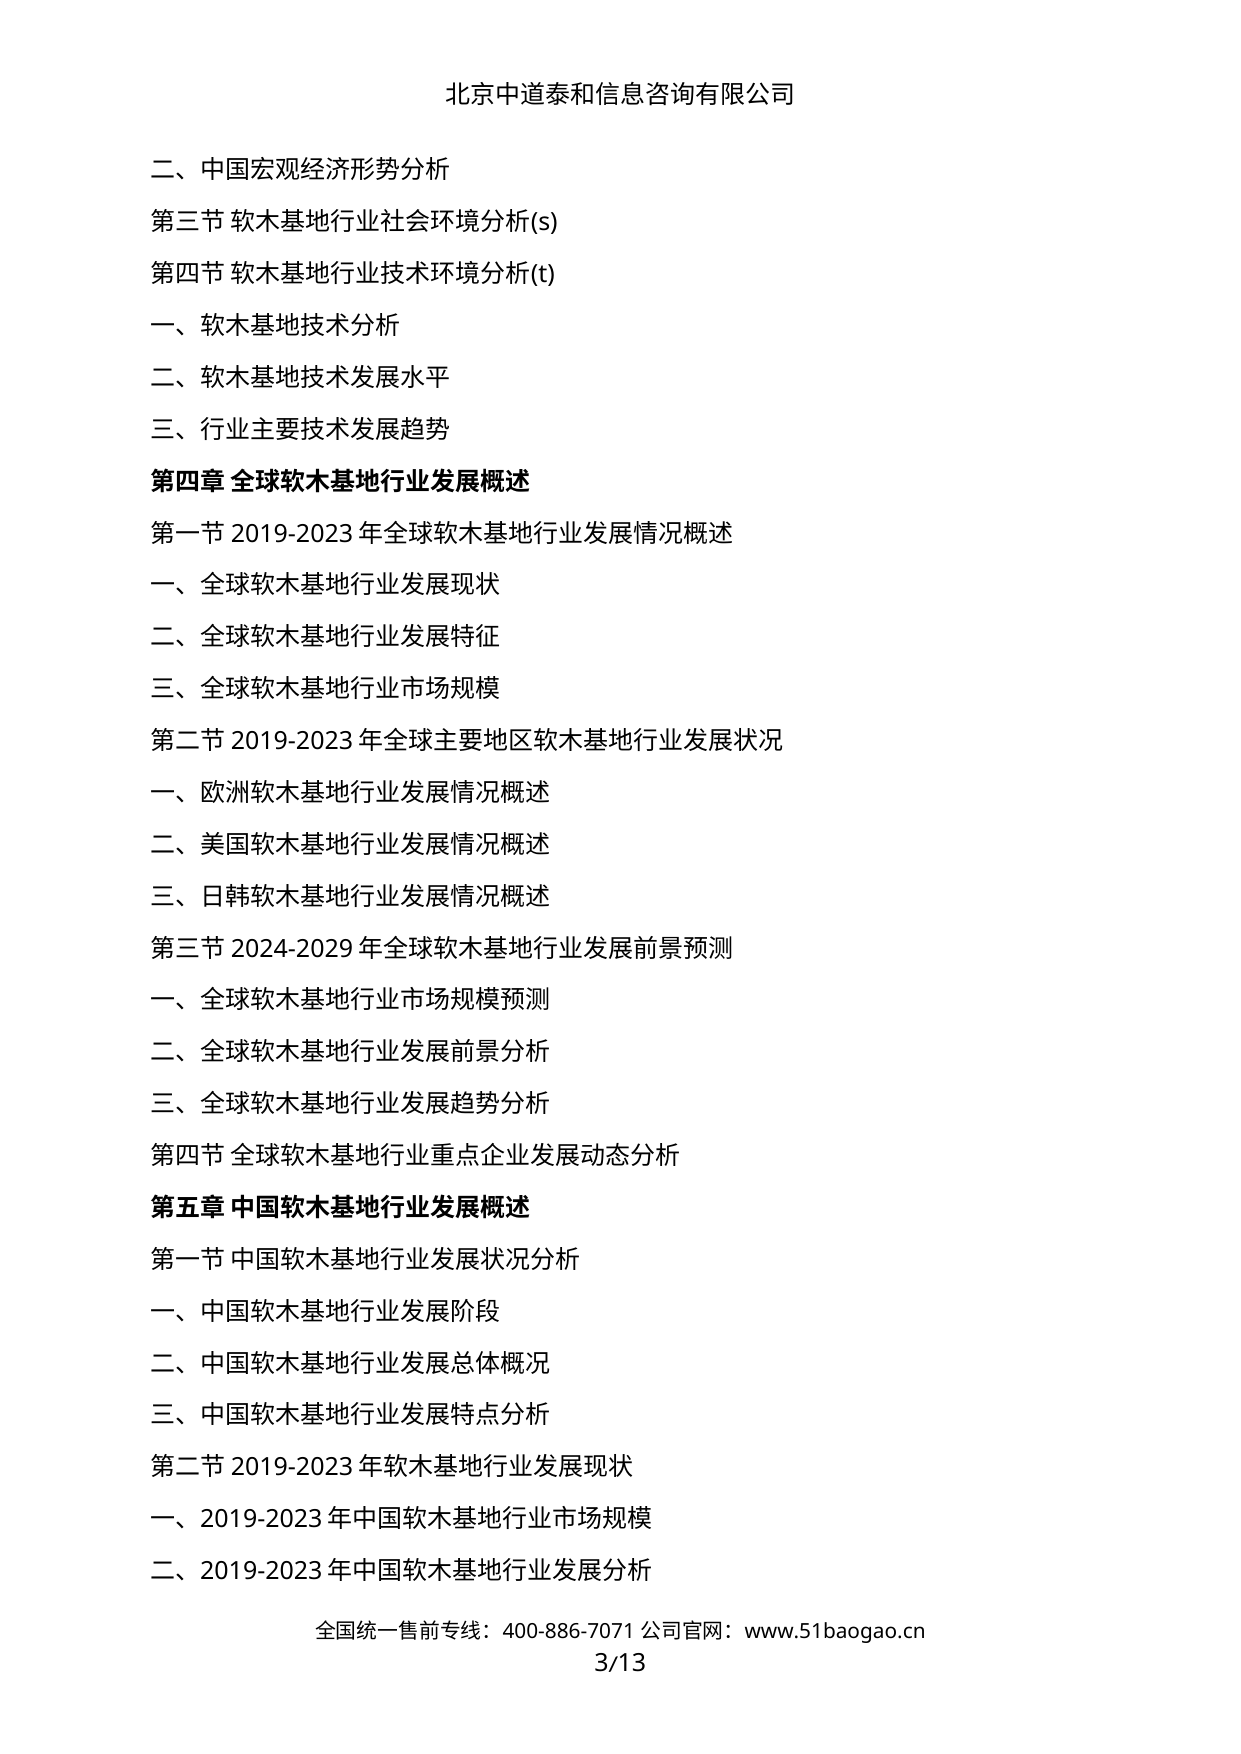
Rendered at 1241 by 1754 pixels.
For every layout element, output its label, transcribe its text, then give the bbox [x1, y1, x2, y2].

text 三、中国软木基地行业发展特点分析 [150, 1395, 1090, 1431]
text 第五章 中国软木基地行业发展概述 [150, 1187, 1090, 1224]
text 二、中国软木基地行业发展总体概况 [150, 1343, 1090, 1379]
text 二、美国软木基地行业发展情况概述 [150, 824, 1090, 861]
text 三、全球软木基地行业市场规模 [150, 669, 1090, 705]
text 二、2019-2023年中国软木基地行业发展分析 [150, 1551, 1090, 1587]
text 三、日韩软木基地行业发展情况概述 [150, 876, 1090, 912]
text 二、全球软木基地行业发展特征 [150, 617, 1090, 653]
text 一、软木基地技术分析 [150, 306, 1090, 342]
text 一、全球软木基地行业市场规模预测 [150, 980, 1090, 1016]
text 一、欧洲软木基地行业发展情况概述 [150, 772, 1090, 809]
text 三、全球软木基地行业发展趋势分析 [150, 1084, 1090, 1120]
text 第四节 全球软木基地行业重点企业发展动态分析 [150, 1136, 1090, 1172]
text 一、2019-2023年中国软木基地行业市场规模 [150, 1499, 1090, 1535]
text 三、行业主要技术发展趋势 [150, 409, 1090, 446]
text 第四章 全球软木基地行业发展概述 [150, 461, 1090, 497]
text 第二节 2019-2023年软木基地行业发展现状 [150, 1447, 1090, 1483]
text 一、全球软木基地行业发展现状 [150, 565, 1090, 601]
text 第一节 2019-2023年全球软木基地行业发展情况概述 [150, 513, 1090, 549]
text 二、全球软木基地行业发展前景分析 [150, 1032, 1090, 1068]
text 一、中国软木基地行业发展阶段 [150, 1291, 1090, 1327]
text 第三节 软木基地行业社会环境分析(s) [150, 202, 1090, 238]
text 第二节 2019-2023年全球主要地区软木基地行业发展状况 [150, 721, 1090, 757]
text 二、软木基地技术发展水平 [150, 357, 1090, 394]
text 第一节 中国软木基地行业发展状况分析 [150, 1239, 1090, 1276]
text 第三节 2024-2029年全球软木基地行业发展前景预测 [150, 928, 1090, 964]
text 二、中国宏观经济形势分析 [150, 150, 1090, 186]
text 第四节 软木基地行业技术环境分析(t) [150, 254, 1090, 290]
